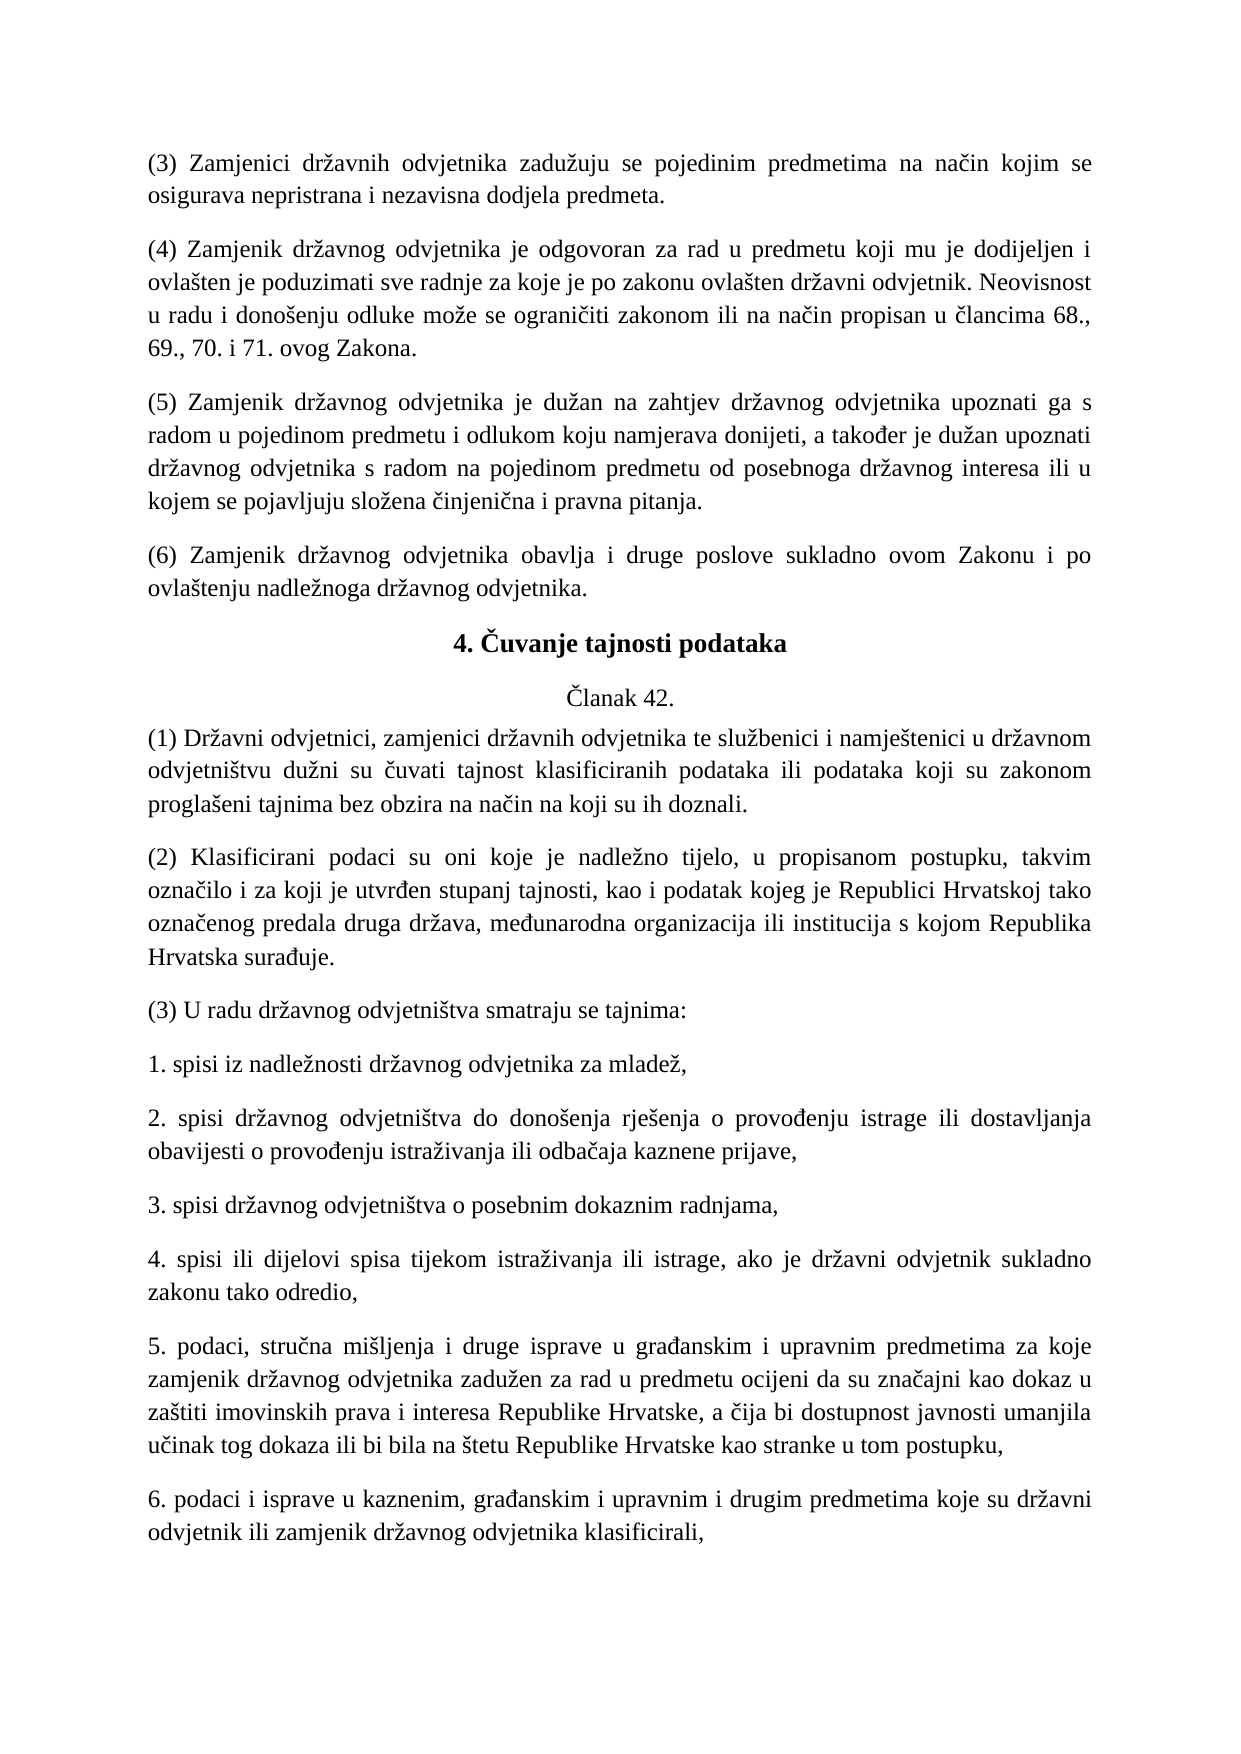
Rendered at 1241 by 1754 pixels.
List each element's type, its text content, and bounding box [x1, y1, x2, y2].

text 5. podaci, stručna mišljenja i druge isprave u građanskim i upravnim predmetima za koje zamjenik državnog odvjetnika zadužen za rad u predmetu ocijeni da su značajni kao dokaz u zaštiti imovinskih prava i interesa Republike Hrvatske, a čija bi dostupnost javnosti umanjila učinak tog dokaza ili bi bila na štetu Republike Hrvatske kao stranke u tom postupku, [148, 1331, 1093, 1458]
text (5) Zamjenik državnog odvjetnika je dužan na zahtjev državnog odvjetnika upoznati ga s radom u pojedinom predmetu i odlukom koju namjerava donijeti, a također je dužan upoznati državnog odvjetnika s radom na pojedinom predmetu od posebnoga državnog interesa ili u kojem se pojavljuju složena činjenična i pravna pitanja. [148, 387, 1093, 515]
subtitle 4. Čuvanje tajnosti podataka [148, 627, 1093, 658]
text (6) Zamjenik državnog odvjetnika obavlja i druge poslove sukladno ovom Zakonu i po ovlaštenju nadležnoga državnog odvjetnika. [148, 540, 1093, 602]
text 1. spisi iz nadležnosti državnog odvjetnika za mladež, [148, 1049, 1093, 1078]
text 6. podaci i isprave u kaznenim, građanskim i upravnim i drugim predmetima koje su državni odvjetnik ili zamjenik državnog odvjetnika klasificirali, [148, 1484, 1093, 1545]
text (3) U radu državnog odvjetništva smatraju se tajnima: [148, 995, 1093, 1024]
text 2. spisi državnog odvjetništva do donošenja rješenja o provođenju istrage ili dostavljanja obavijesti o provođenju istraživanja ili odbačaja kaznene prijave, [148, 1103, 1093, 1165]
subtitle Članak 42. [148, 683, 1093, 712]
text (1) Državni odvjetnici, zamjenici državnih odvjetnika te službenici i namještenici u državnom odvjetništvu dužni su čuvati tajnost klasificiranih podataka ili podataka koji su zakonom proglašeni tajnima bez obzira na način na koji su ih doznali. [148, 723, 1093, 817]
text (4) Zamjenik državnog odvjetnika je odgovoran za rad u predmetu koji mu je dodijeljen i ovlašten je poduzimati sve radnje za koje je po zakonu ovlašten državni odvjetnik. Neovisnost u radu i donošenju odluke može se ograničiti zakonom ili na način propisan u člancima 68., 69., 70. i 71. ovog Zakona. [148, 234, 1093, 362]
text (3) Zamjenici državnih odvjetnika zadužuju se pojedinim predmetima na način kojim se osigurava nepristrana i nezavisna dodjela predmeta. [148, 148, 1093, 209]
text 3. spisi državnog odvjetništva o posebnim dokaznim radnjama, [148, 1190, 1093, 1219]
text 4. spisi ili dijelovi spisa tijekom istraživanja ili istrage, ako je državni odvjetnik sukladno zakonu tako odredio, [148, 1244, 1093, 1306]
text (2) Klasificirani podaci su oni koje je nadležno tijelo, u propisanom postupku, takvim označilo i za koji je utvrđen stupanj tajnosti, kao i podatak kojeg je Republici Hrvatskoj tako označenog predala druga država, međunarodna organizacija ili institucija s kojom Republika Hrvatska surađuje. [148, 842, 1093, 970]
